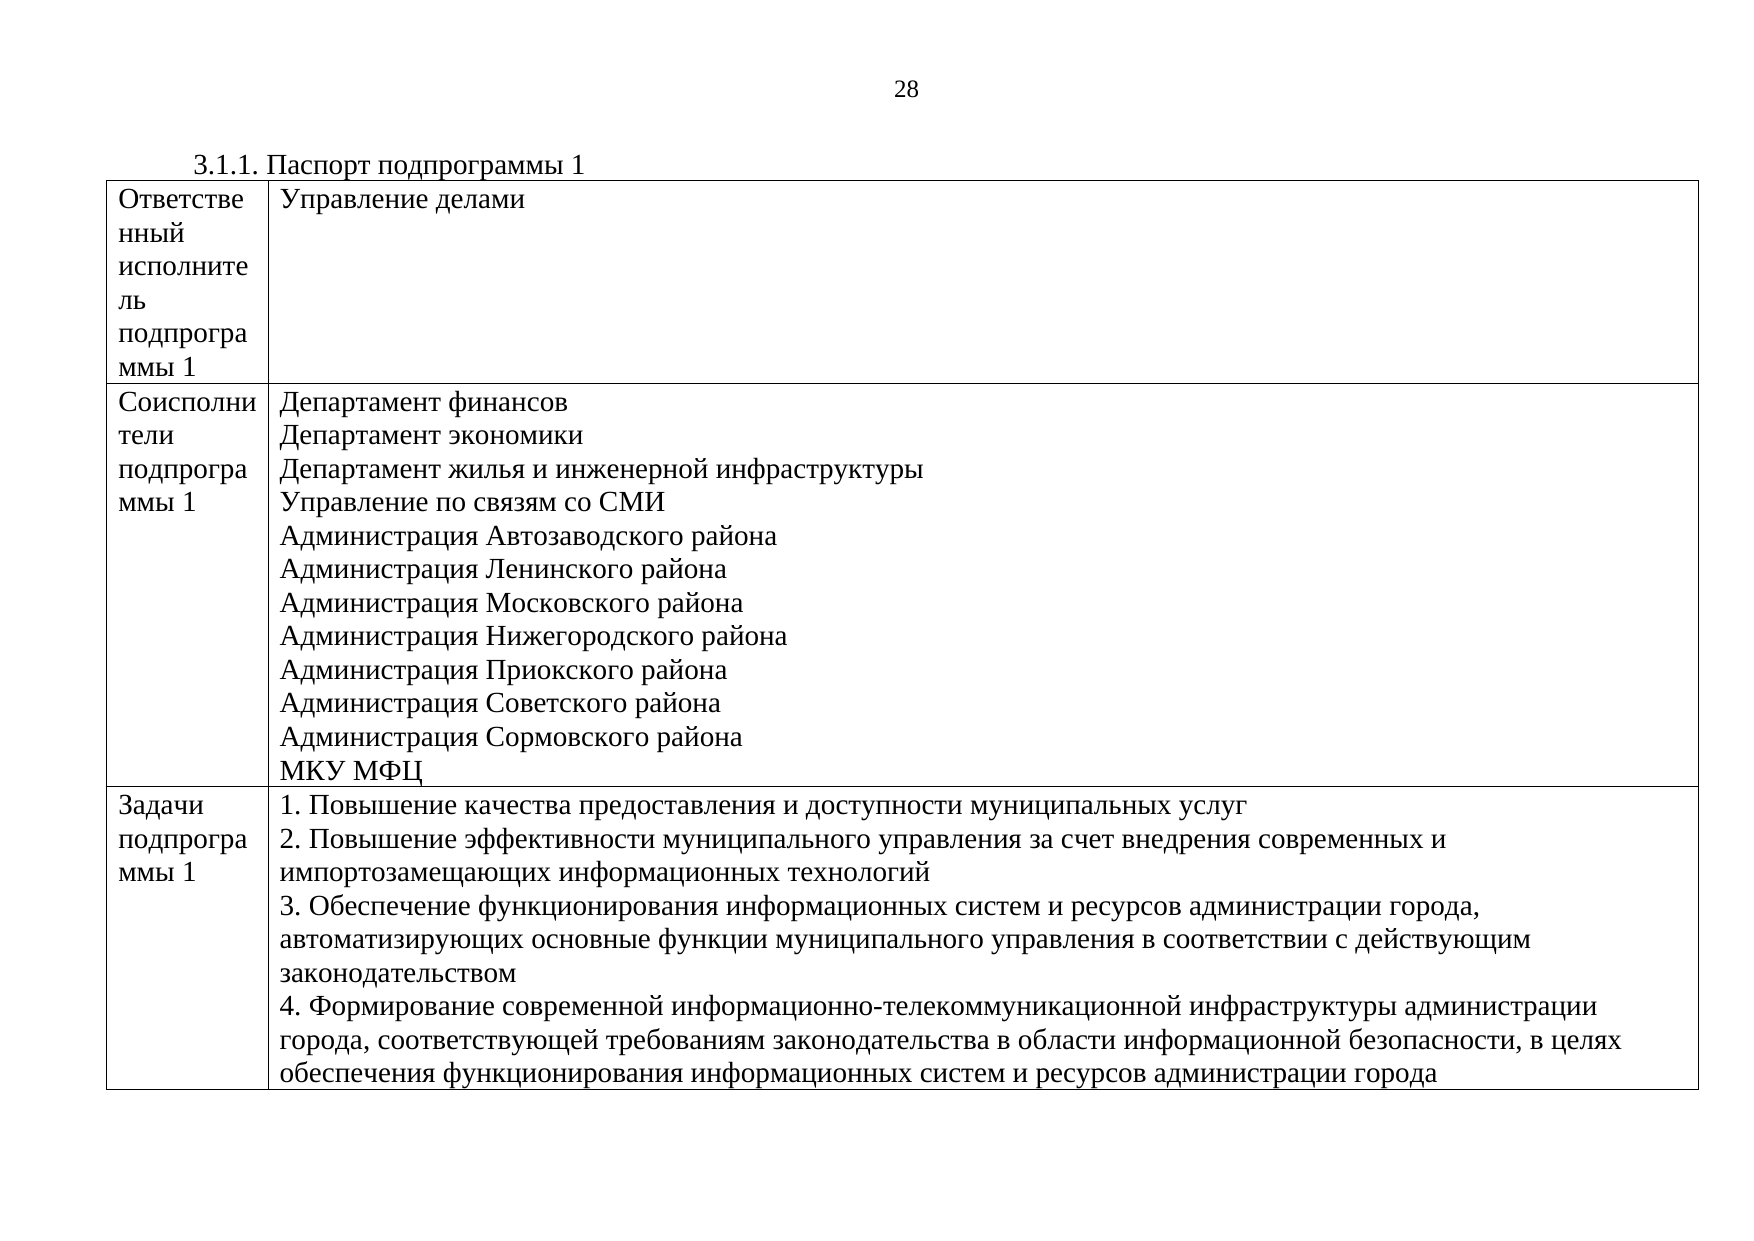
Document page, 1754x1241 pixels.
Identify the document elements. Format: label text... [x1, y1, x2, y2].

table_cell Департамент финансов Департамент экономики Департамент жилья и инженерной инфраструктуры Управление по связям со СМИ Администрация Автозаводского района Администрация Ленинского района Администрация Московского района Администрация Нижегородского района Администрация Приокского района Администрация Советского района Администрация Сормовского района МКУ МФЦ [269, 384, 1698, 786]
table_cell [269, 787, 1698, 1089]
table_header Ответственный исполнитель подпрограммы 1 [107, 181, 268, 383]
table_header Управление делами [269, 181, 1698, 383]
text 3.1.1. Паспорт подпрограммы 1 [118, 147, 1695, 180]
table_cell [107, 787, 268, 1089]
table_cell Соисполнители подпрограммы 1 [107, 384, 268, 786]
